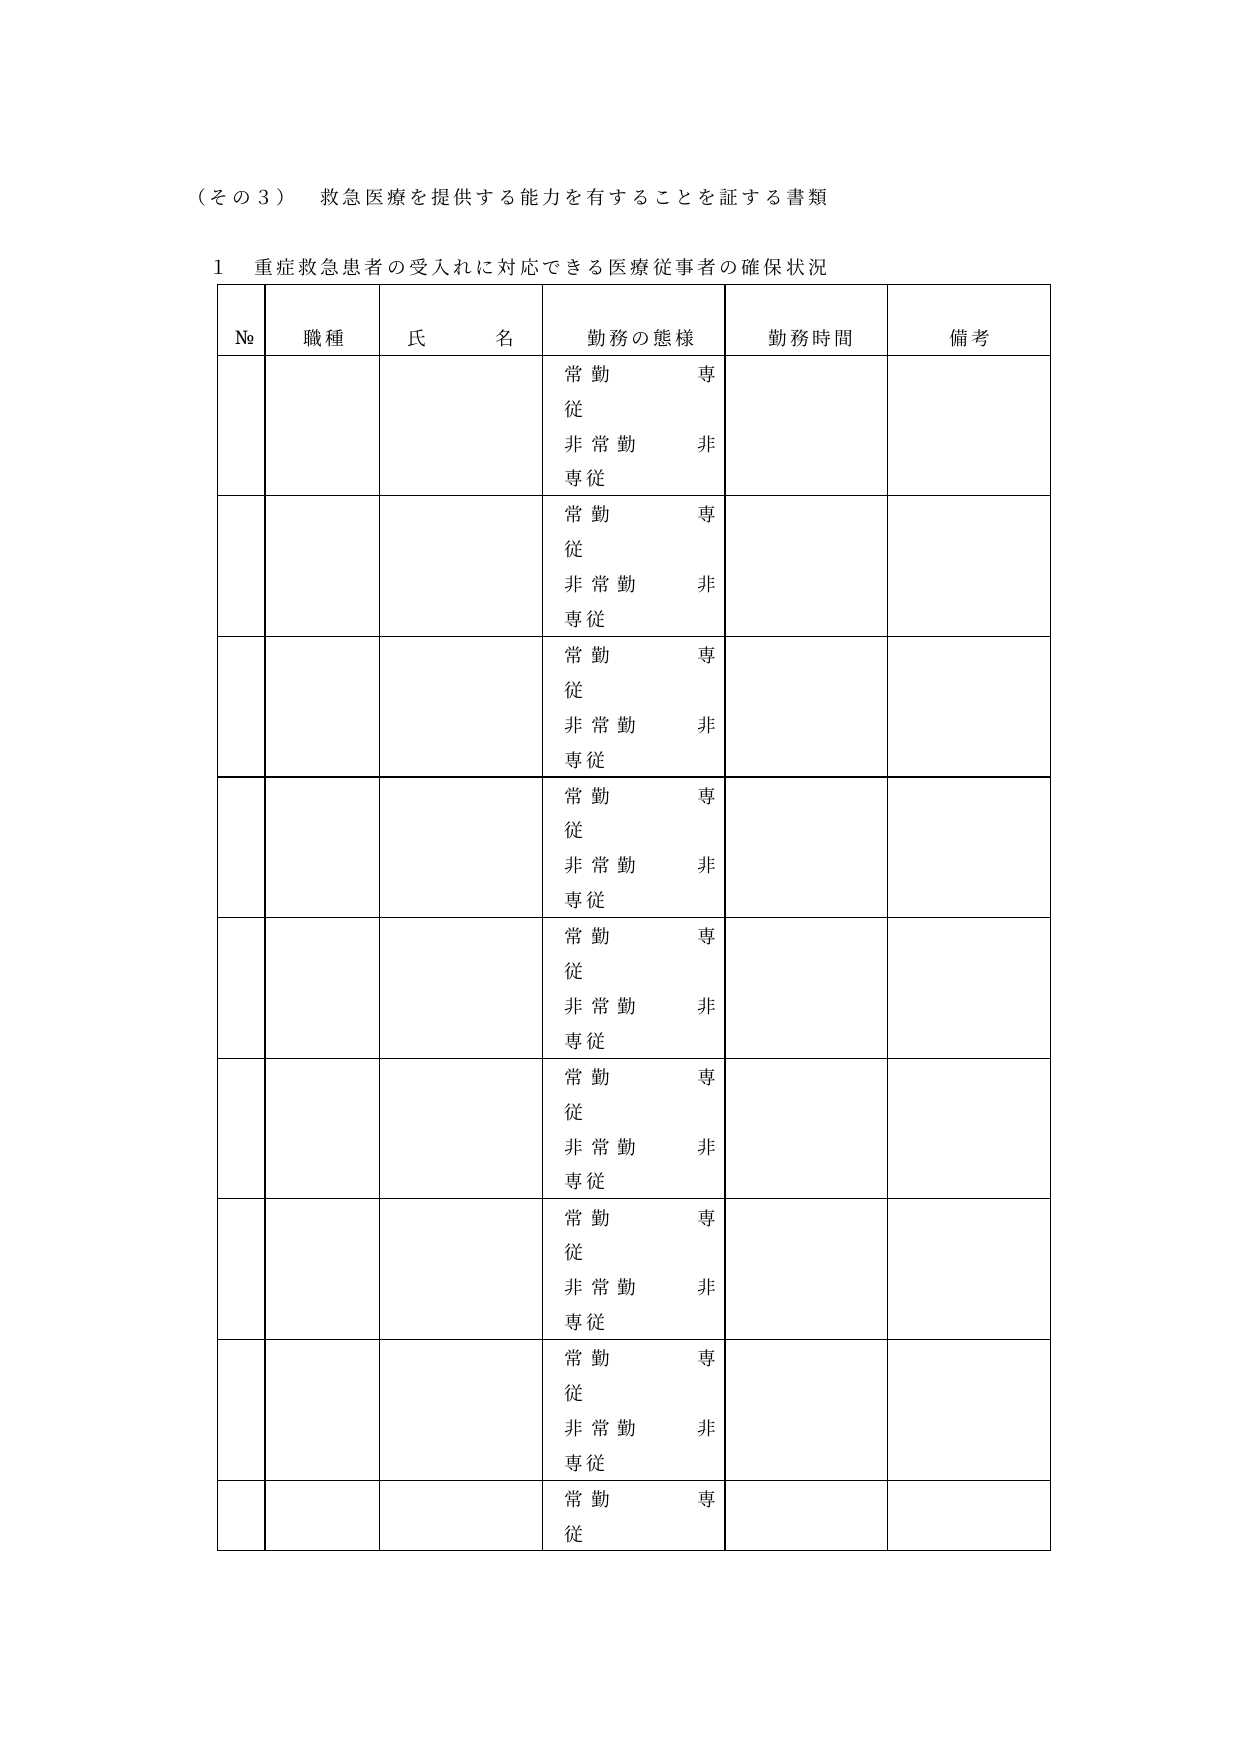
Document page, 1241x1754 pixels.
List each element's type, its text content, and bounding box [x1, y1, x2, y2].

table_cell [266, 778, 379, 917]
table_cell [380, 496, 542, 636]
table_cell [888, 637, 1050, 776]
table_cell [218, 1481, 264, 1550]
table_cell [218, 918, 264, 1058]
table_cell 常勤 専従 非常勤 非専従 [543, 778, 724, 917]
table_cell 常勤 専従 非常勤 非専従 [543, 1059, 724, 1198]
table_cell [888, 1059, 1050, 1198]
table_cell [726, 1340, 887, 1479]
table_cell 常勤 専従 非常勤 非専従 [543, 1340, 724, 1479]
table_cell [266, 637, 379, 776]
text （その３） 救急医療を提供する能力を有することを証する書類 [187, 179, 1053, 214]
table_header 職種 [266, 285, 379, 354]
table_cell [888, 356, 1050, 495]
table_cell [888, 1340, 1050, 1479]
table_header 勤務の態様 [543, 285, 724, 354]
table_cell [218, 637, 264, 776]
table_cell [888, 496, 1050, 636]
text １ 重症救急患者の受入れに対応できる医療従事者の確保状況 [187, 249, 1053, 284]
table_cell [726, 356, 887, 495]
table_cell [726, 637, 887, 776]
table_cell [218, 778, 264, 917]
table_header 備考 [888, 285, 1050, 354]
table_cell 常勤 専従 非常勤 非専従 [543, 356, 724, 495]
table_cell [888, 778, 1050, 917]
table_header 勤務時間 [726, 285, 887, 354]
table_cell [218, 1059, 264, 1198]
table_cell [726, 1059, 887, 1198]
table_cell [218, 1199, 264, 1339]
table_header 氏 名 [380, 285, 542, 354]
table_cell [218, 356, 264, 495]
table_cell 常勤 専従 非常勤 非専従 [543, 496, 724, 636]
table_cell [380, 1481, 542, 1550]
table_cell [380, 778, 542, 917]
table_cell [266, 496, 379, 636]
table_cell [888, 918, 1050, 1058]
table_header № [218, 285, 264, 354]
table_cell [380, 1059, 542, 1198]
table_cell [380, 1199, 542, 1339]
table_cell [218, 1340, 264, 1479]
table_cell [888, 1199, 1050, 1339]
table_cell [380, 918, 542, 1058]
table_cell 常勤 専従 非常勤 非専従 [543, 1481, 724, 1550]
table_cell [266, 918, 379, 1058]
table_cell [888, 1481, 1050, 1550]
table_cell [266, 1199, 379, 1339]
table_cell [266, 356, 379, 495]
table_cell [380, 637, 542, 776]
table_cell 常勤 専従 非常勤 非専従 [543, 637, 724, 776]
table_cell [726, 1199, 887, 1339]
table_cell 常勤 専従 非常勤 非専従 [543, 1199, 724, 1339]
table_cell [266, 1340, 379, 1479]
table_cell [726, 778, 887, 917]
table_cell [380, 356, 542, 495]
table_cell [726, 918, 887, 1058]
table_cell 常勤 専従 非常勤 非専従 [543, 918, 724, 1058]
table_cell [380, 1340, 542, 1479]
table_cell [218, 496, 264, 636]
table_cell [266, 1481, 379, 1550]
table_cell [726, 496, 887, 636]
table_cell [266, 1059, 379, 1198]
table_cell [726, 1481, 887, 1550]
